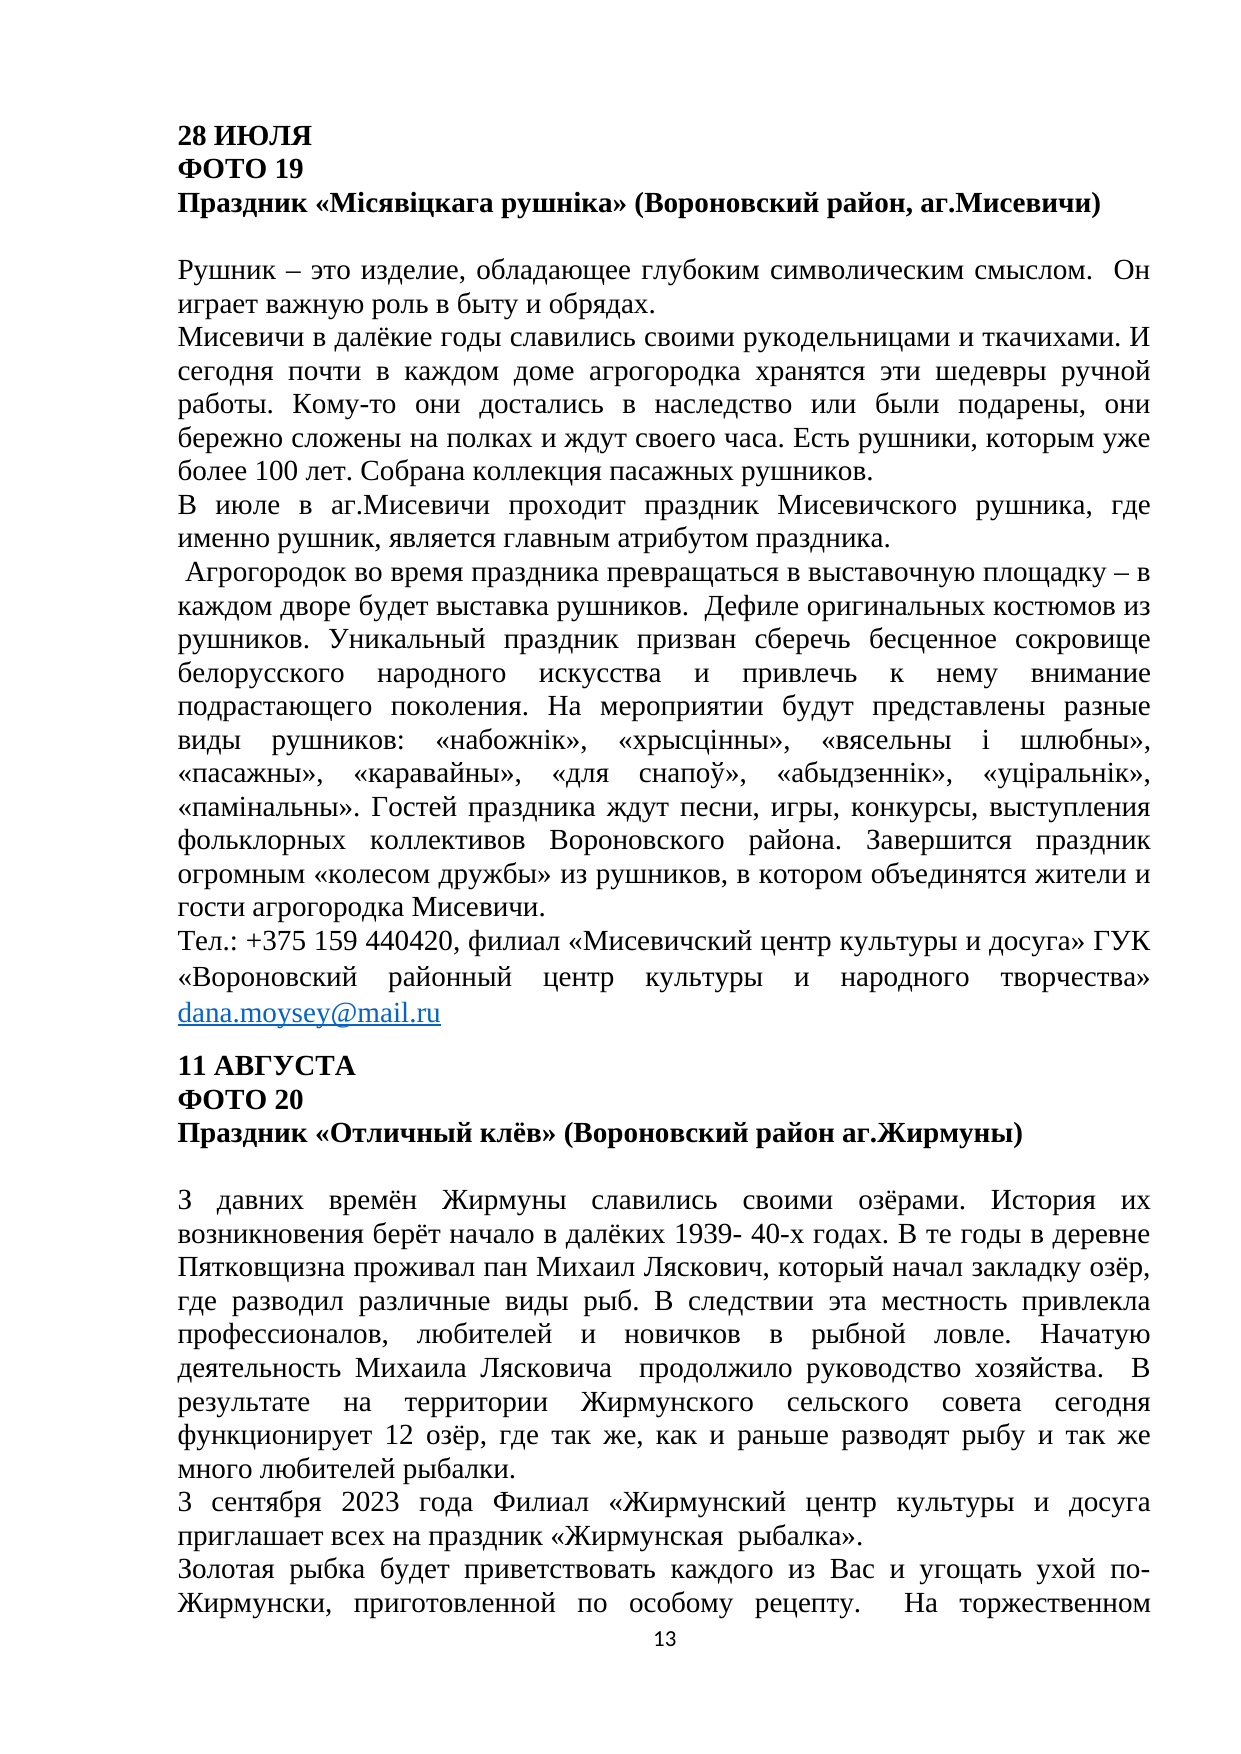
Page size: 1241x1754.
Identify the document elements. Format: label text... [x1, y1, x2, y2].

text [177, 1551, 1152, 1618]
text В июле в аг.Мисевичи проходит праздник Мисевичского рушника, где именно рушник, является главным атрибутом праздника. [177, 487, 1152, 554]
text Мисевичи в далёкие годы славились своими рукодельницами и ткачихами. И сегодня почти в каждом доме агрогородка хранятся эти шедевры ручной работы. Кому-то они достались в наследство или были подарены, они бережно сложены на полках и ждут своего часа. Есть рушники, которым уже более 100 лет. Собрана коллекция пасажных рушников. [177, 319, 1152, 487]
text ФОТО 20 [177, 1082, 1152, 1115]
text 28 ИЮЛЯ [177, 118, 1152, 152]
text Праздник «Місявіцкага рушніка» (Вороновский район, аг.Мисевичи) [177, 185, 1152, 219]
text 11 АВГУСТА [177, 1048, 1152, 1082]
text ФОТО 19 [177, 152, 1152, 185]
text Праздник «Отличный клёв» (Вороновский район аг.Жирмуны) [177, 1115, 1152, 1149]
text З давних времён Жирмуны славились своими озёрами. История их возникновения берёт начало в далёких 1939- 40-х годах. В те годы в деревне Пятковщизна проживал пан Михаил Ляскович, который начал закладку озёр, где разводил различные виды рыб. В следствии эта местность привлекла профессионалов, любителей и новичков в рыбной ловле. Начатую деятельность Михаила Лясковича продолжило руководство хозяйства. В результате на территории Жирмунского сельского совета сегодня функционирует 12 озёр, где так же, как и раньше разводят рыбу и так же много любителей рыбалки. [177, 1182, 1152, 1484]
text Рушник – это изделие, обладающее глубоким символическим смыслом. Он играет важную роль в быту и обрядах. [177, 252, 1152, 319]
text Агрогородок во время праздника превращаться в выставочную площадку – в каждом дворе будет выставка рушников. Дефиле оригинальных костюмов из рушников. Уникальный праздник призван сберечь бесценное сокровище белорусского народного искусства и привлечь к нему внимание подрастающего поколения. На мероприятии будут представлены разные виды рушников: «набожнік», «хрысцінны», «вясельны і шлюбны», «пасажны», «каравайны», «для снапоў», «абыдзеннік», «уціральнік», «памінальны». Гостей праздника ждут песни, игры, конкурсы, выступления фольклорных коллективов Вороновского района. Завершится праздник огромным «колесом дружбы» из рушников, в котором объединятся жители и гости агрогородка Мисевичи. [177, 554, 1152, 923]
text Тел.: +375 159 440420, филиал «Мисевичский центр культуры и досуга» ГУК «Вороновский районный центр культуры и народного творчества» dana.moysey@mail.ru [177, 923, 1152, 1029]
text 3 сентября 2023 года Филиал «Жирмунский центр культуры и досуга приглашает всех на праздник «Жирмунская рыбалка». [177, 1484, 1152, 1551]
